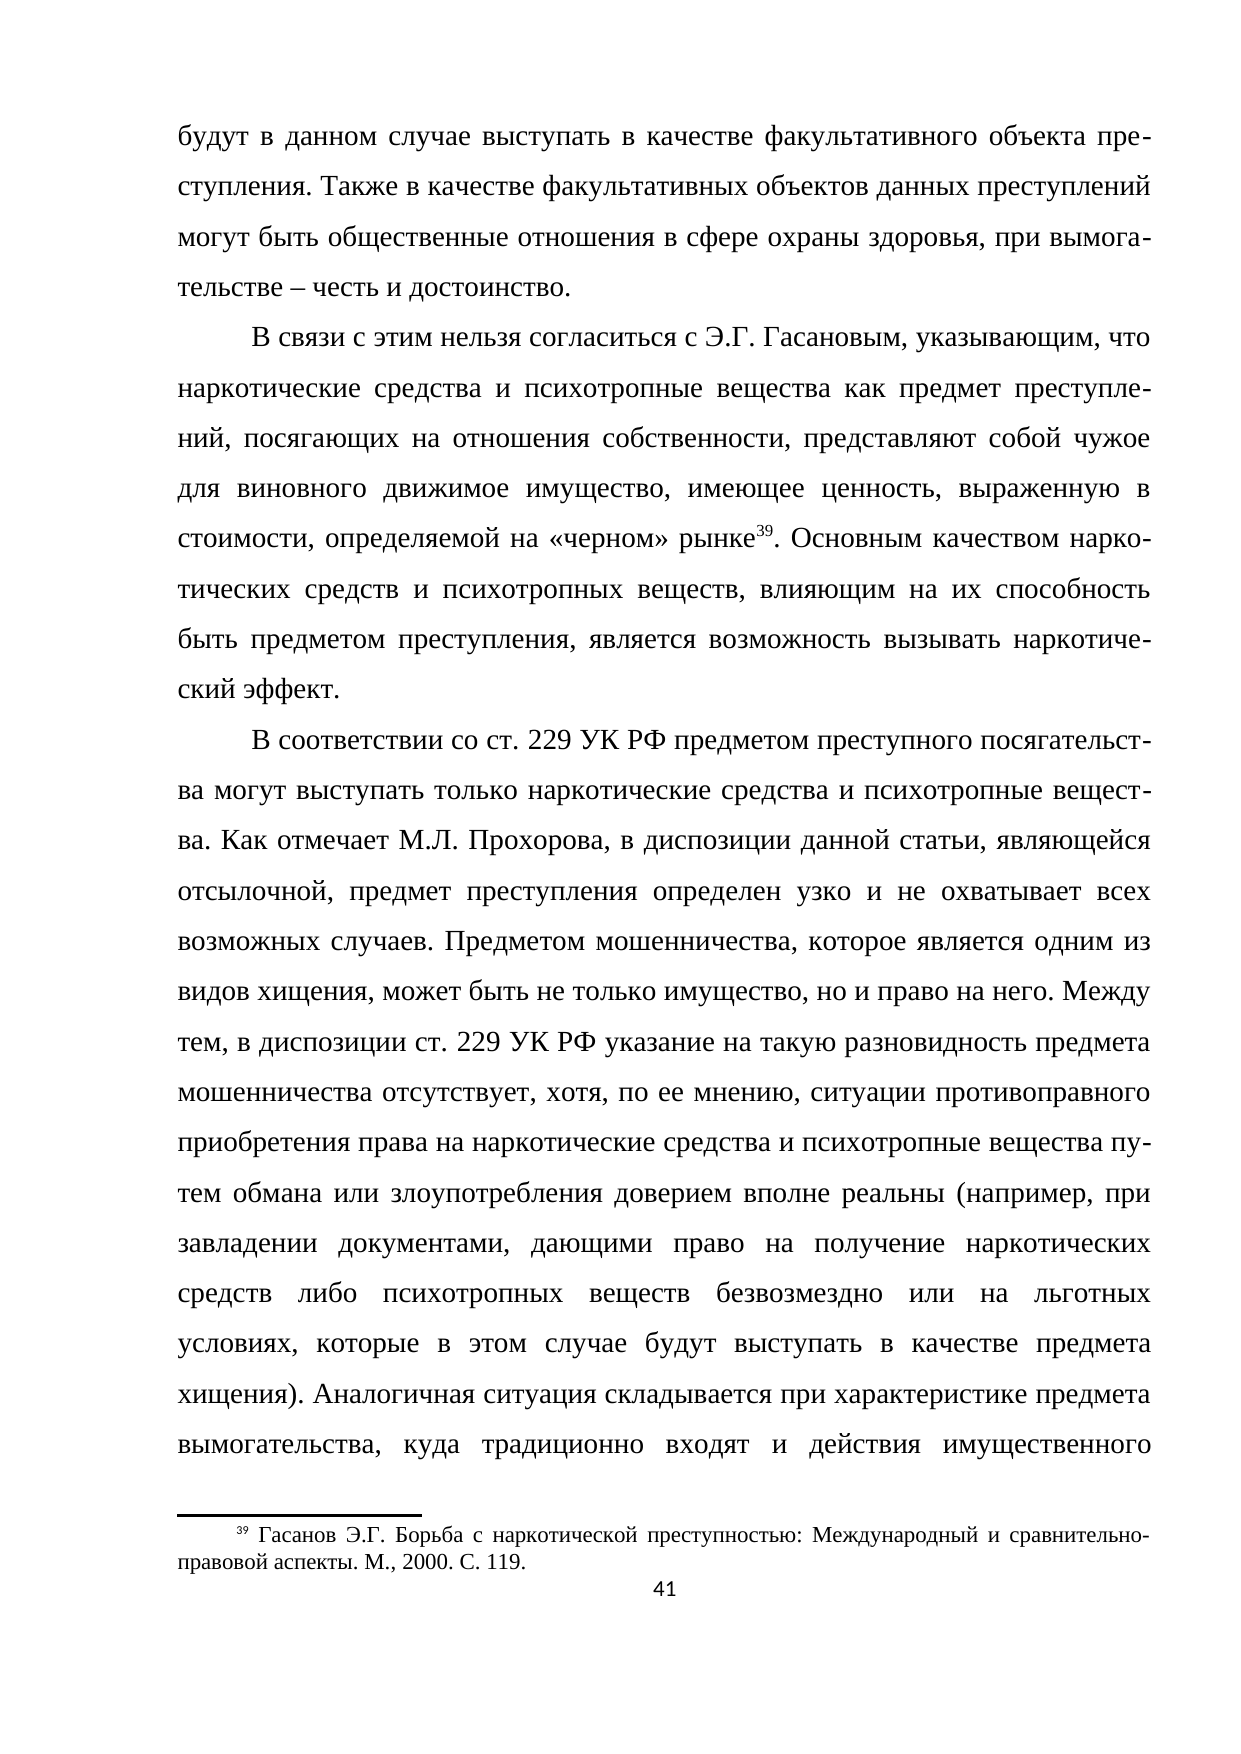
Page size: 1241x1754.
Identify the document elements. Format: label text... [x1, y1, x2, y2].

text В связи с этим нельзя согласиться с Э.Г. Гасановым, указывающим, что наркотические средства и психотропные вещества как предмет преступлений, посягающих на отношения собственности, представляют собой чужое для виновного движимое имущество, имеющее ценность, выраженную в стоимости, определяемой на «черном» рынке. Основным качеством наркотических средств и психотропных веществ, влияющим на их способность быть предметом преступления, является возможность вызывать наркотический эффект. [177, 319, 1152, 705]
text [177, 118, 1152, 303]
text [177, 722, 1152, 1460]
